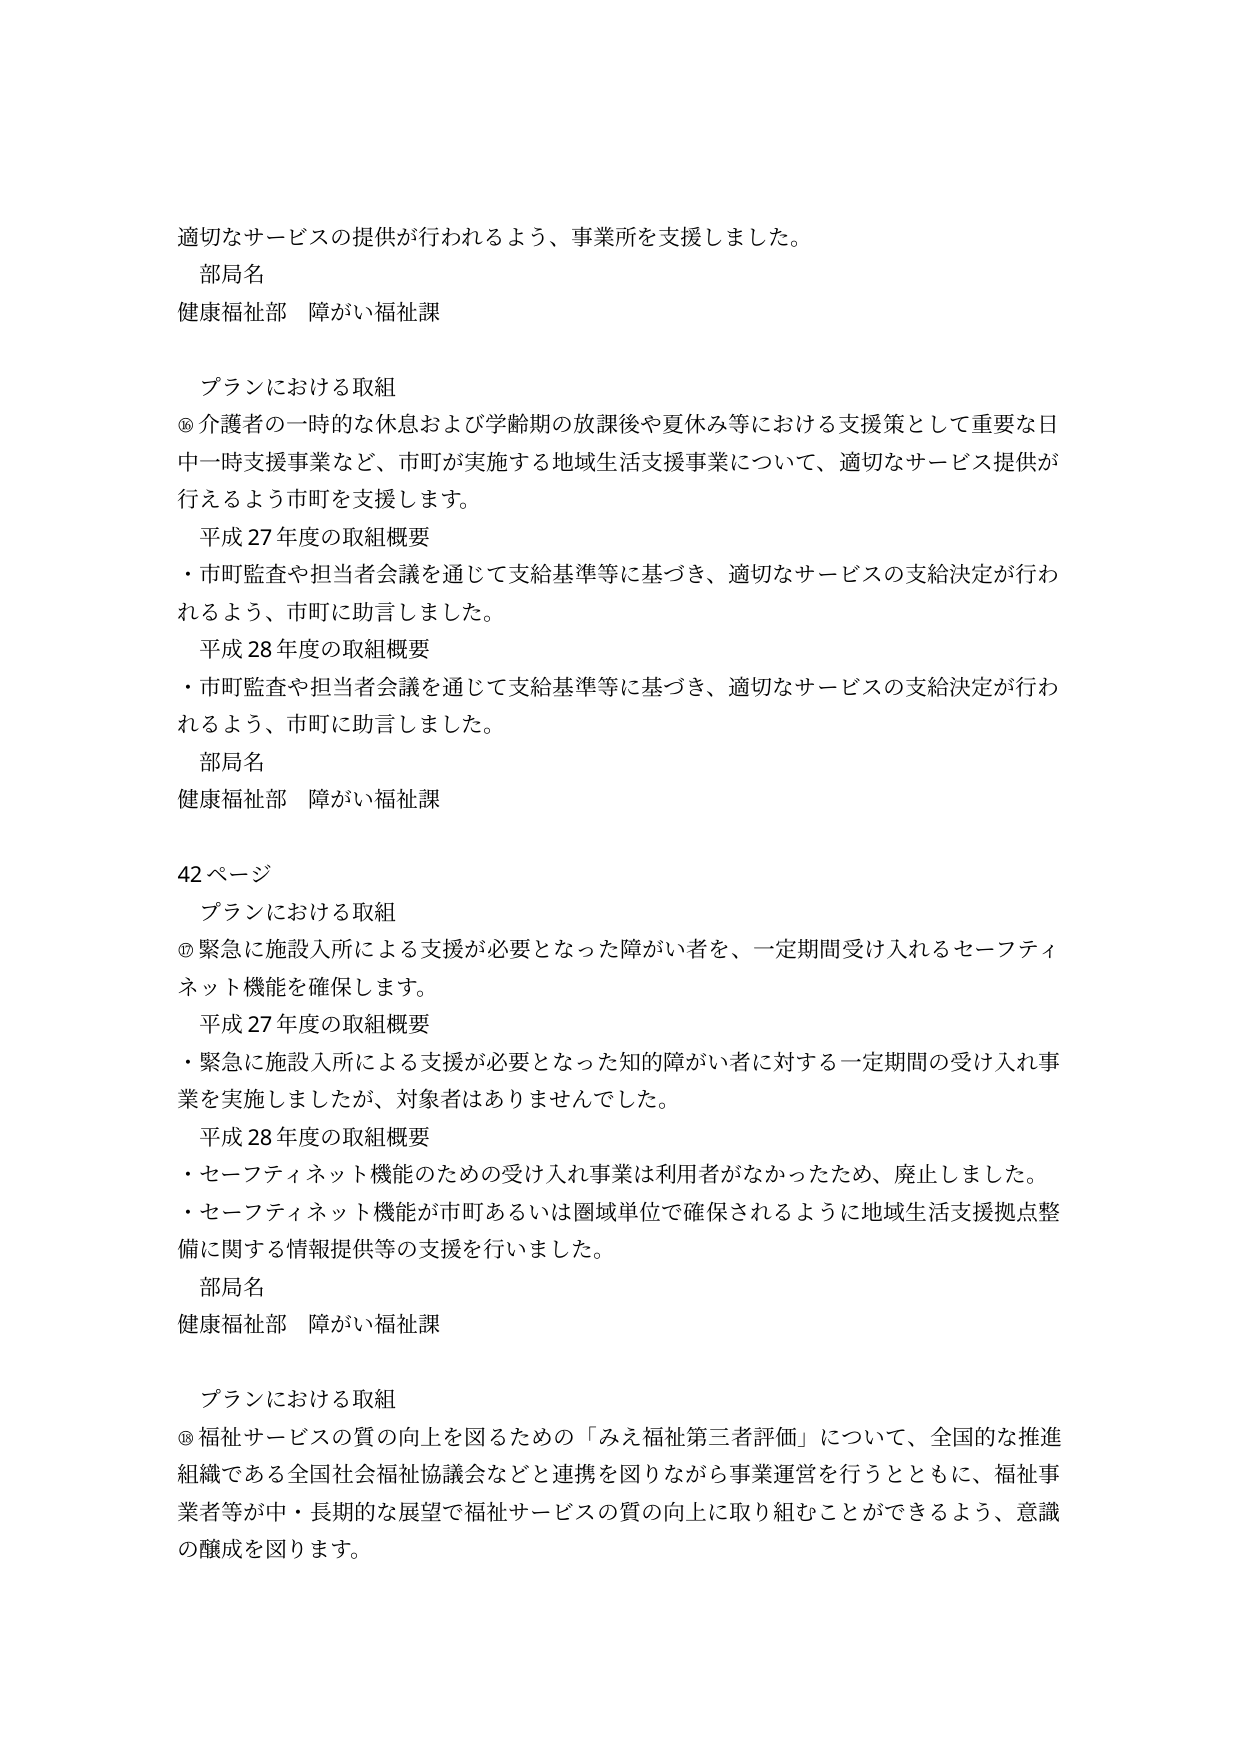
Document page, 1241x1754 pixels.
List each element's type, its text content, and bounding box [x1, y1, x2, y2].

text プランにおける取組 [177, 892, 1063, 929]
text 部局名 [177, 1267, 1063, 1304]
text 42ページ [177, 854, 1063, 892]
text プランにおける取組 [177, 367, 1063, 404]
text 健康福祉部 障がい福祉課 [177, 779, 1063, 817]
text 健康福祉部 障がい福祉課 [177, 1304, 1063, 1342]
text 部局名 [177, 254, 1063, 292]
text 平成27年度の取組概要 [177, 1004, 1063, 1042]
text ・セーフティネット機能のための受け入れ事業は利用者がなかったため、廃止しました。 [177, 1154, 1063, 1192]
text ⑰緊急に施設入所による支援が必要となった障がい者を、一定期間受け入れるセーフティネット機能を確保します。 [177, 929, 1063, 1004]
text ・市町監査や担当者会議を通じて支給基準等に基づき、適切なサービスの支給決定が行われるよう、市町に助言しました。 [177, 554, 1063, 629]
text ・緊急に施設入所による支援が必要となった知的障がい者に対する一定期間の受け入れ事業を実施しましたが、対象者はありませんでした。 [177, 1042, 1063, 1117]
text 平成28年度の取組概要 [177, 629, 1063, 667]
text 部局名 [177, 742, 1063, 779]
text ・セーフティネット機能が市町あるいは圏域単位で確保されるように地域生活支援拠点整備に関する情報提供等の支援を行いました。 [177, 1192, 1063, 1267]
text 平成28年度の取組概要 [177, 1117, 1063, 1154]
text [177, 217, 1063, 254]
text 平成27年度の取組概要 [177, 517, 1063, 554]
text ⑱福祉サービスの質の向上を図るための「みえ福祉第三者評価」について、全国的な推進組織である全国社会福祉協議会などと連携を図りながら事業運営を行うとともに、福祉事業者等が中・長期的な展望で福祉サービスの質の向上に取り組むことができるよう、意識の醸成を図ります。 [177, 1417, 1063, 1567]
text 健康福祉部 障がい福祉課 [177, 292, 1063, 329]
text ・市町監査や担当者会議を通じて支給基準等に基づき、適切なサービスの支給決定が行われるよう、市町に助言しました。 [177, 667, 1063, 742]
text プランにおける取組 [177, 1379, 1063, 1417]
text ⑯介護者の一時的な休息および学齢期の放課後や夏休み等における支援策として重要な日中一時支援事業など、市町が実施する地域生活支援事業について、適切なサービス提供が行えるよう市町を支援します。 [177, 404, 1063, 517]
